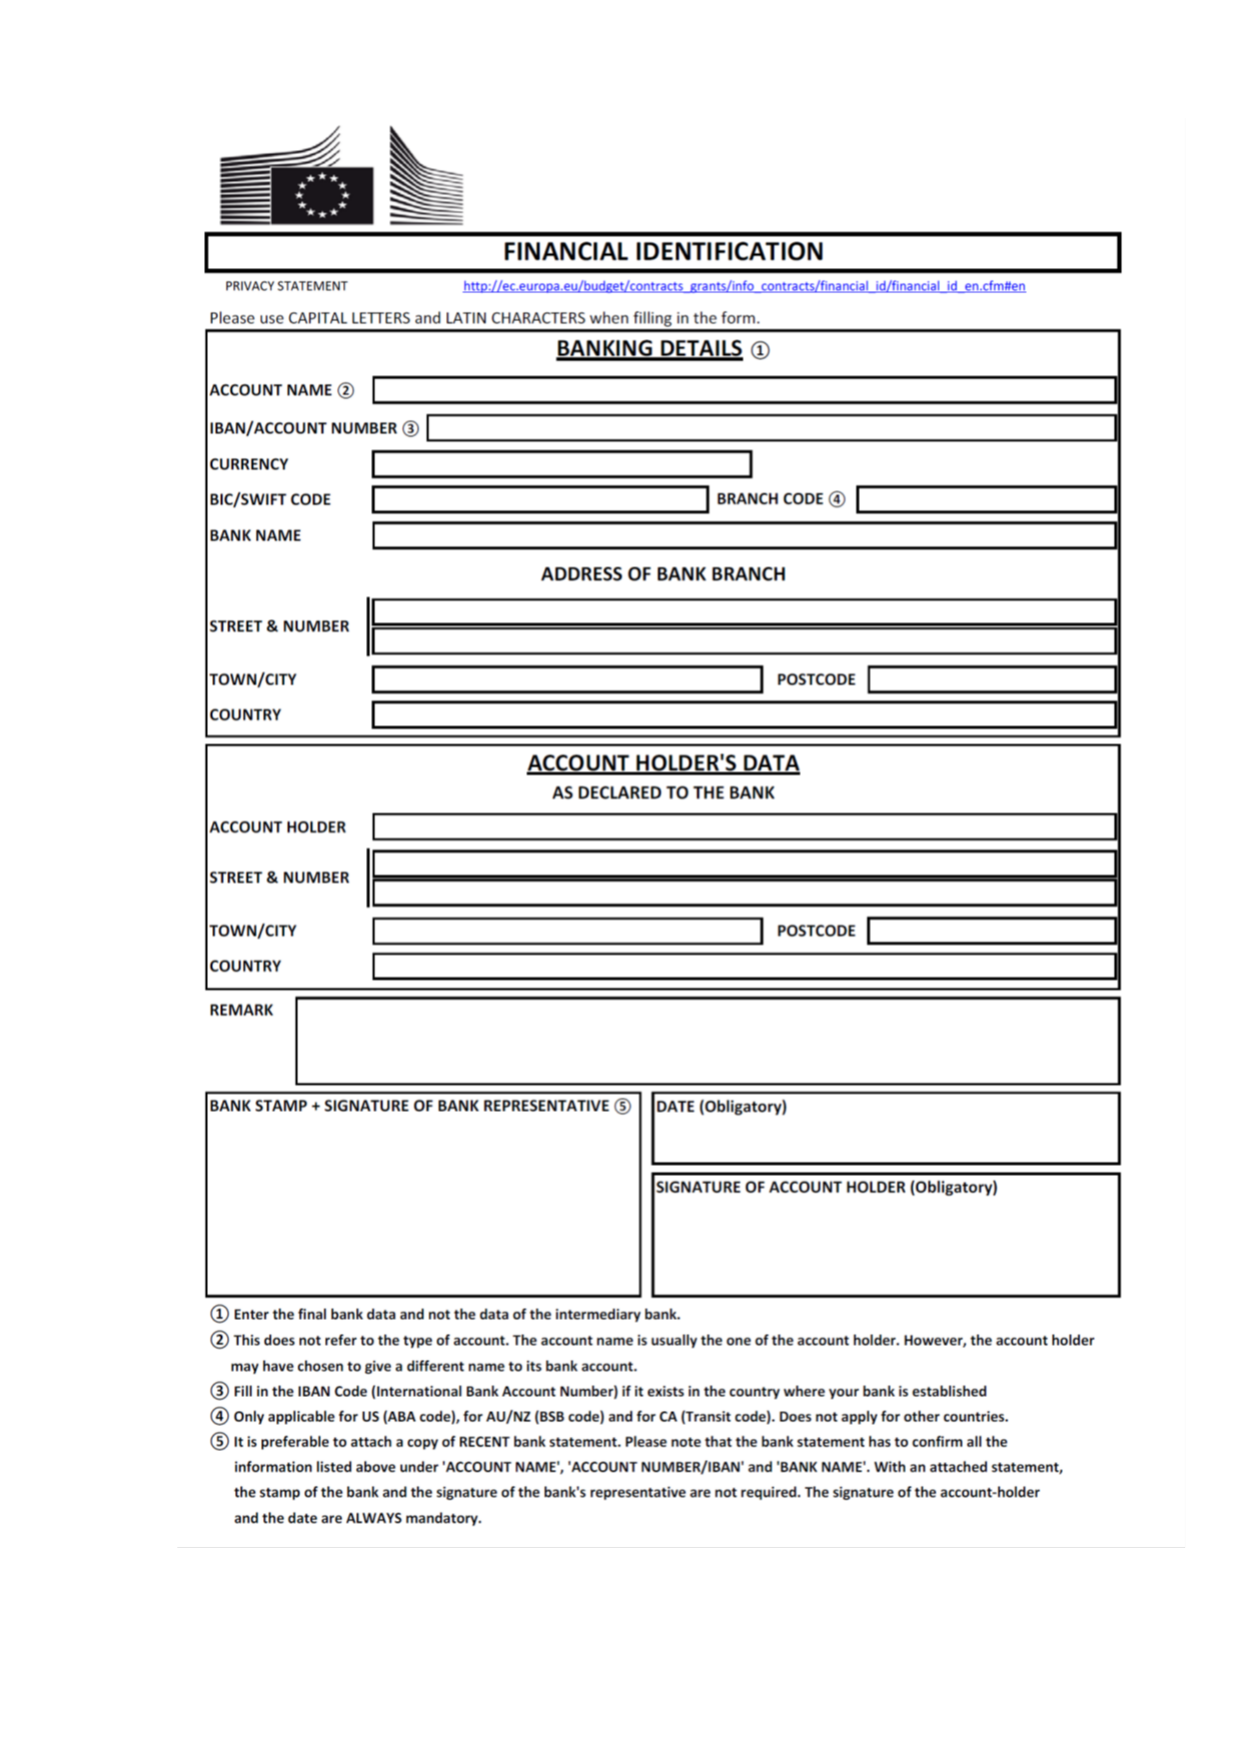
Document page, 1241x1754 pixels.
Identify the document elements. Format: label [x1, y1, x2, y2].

picture [177, 118, 1186, 1548]
